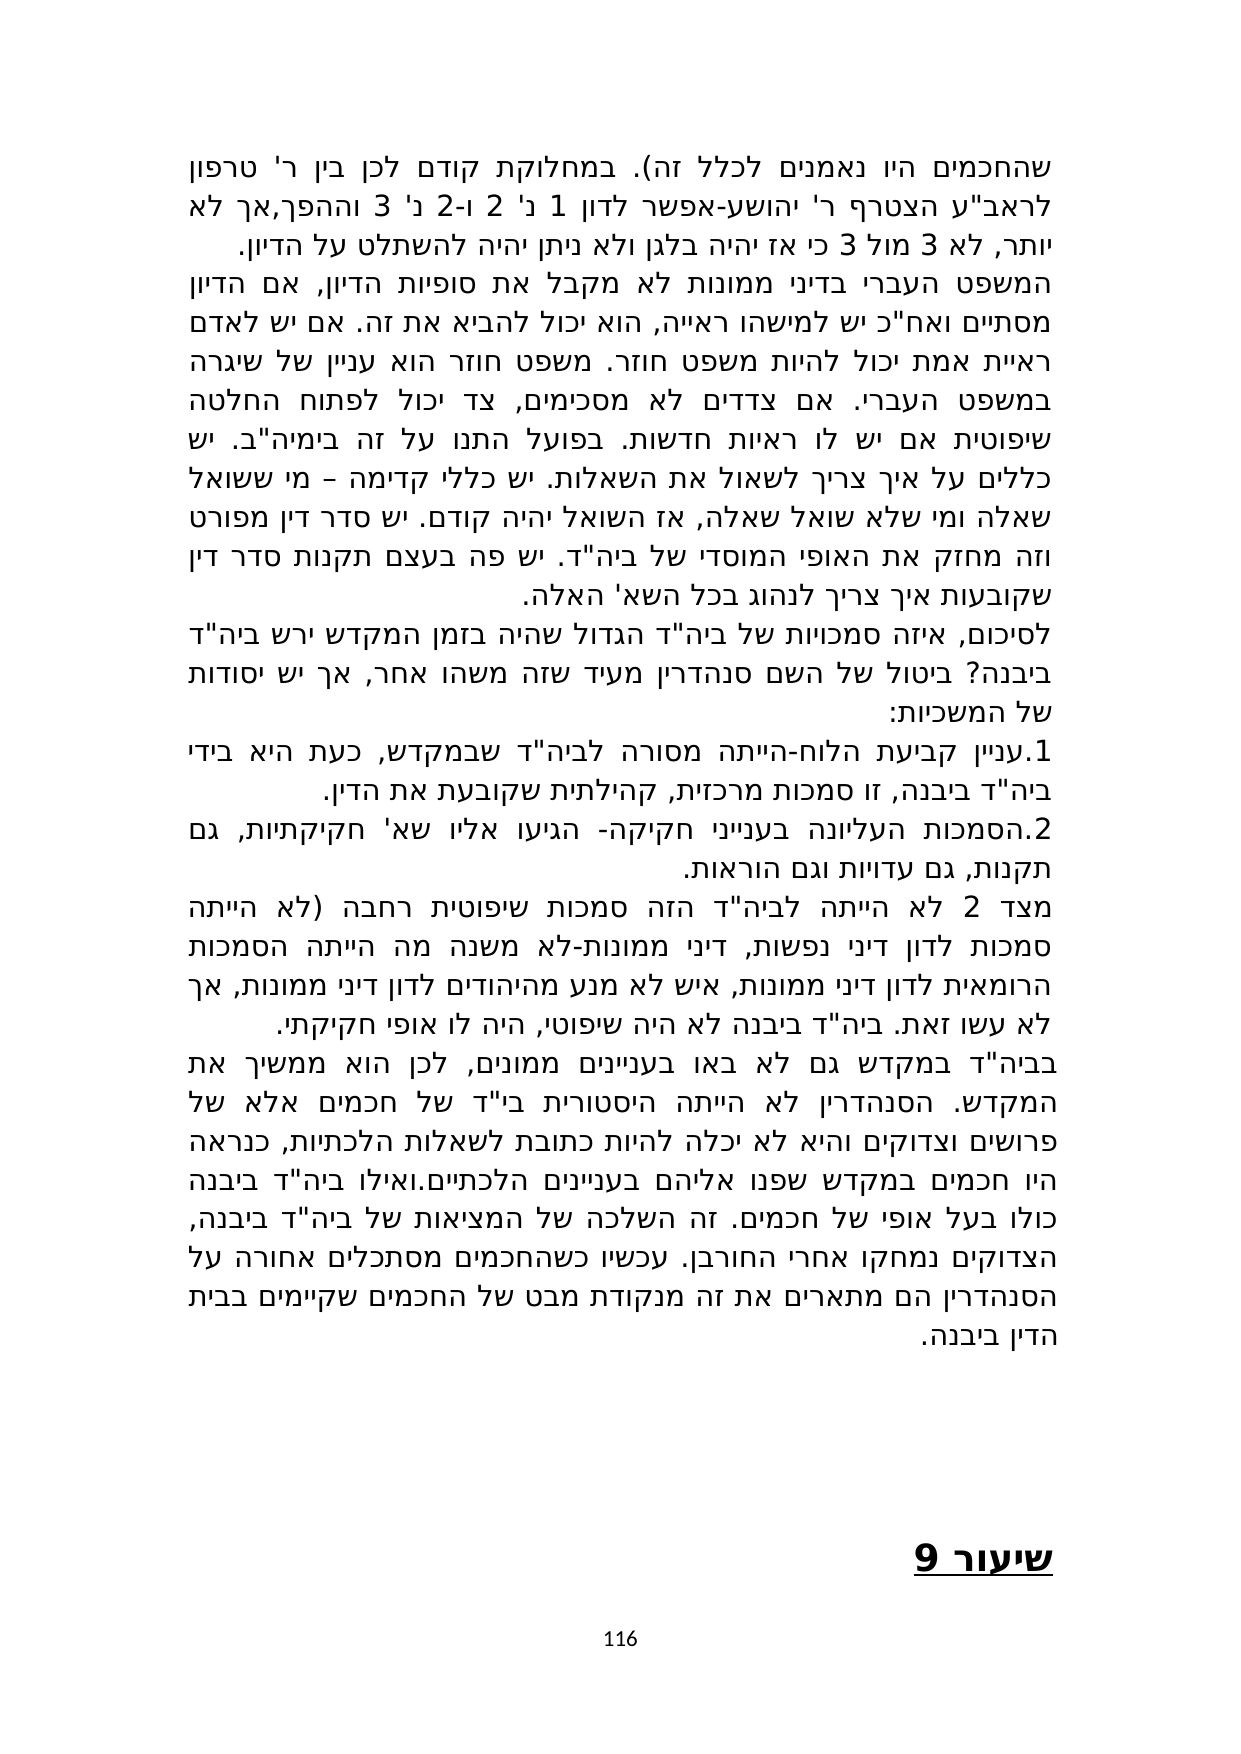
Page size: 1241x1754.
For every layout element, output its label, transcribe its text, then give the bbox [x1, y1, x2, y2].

text מצד 2 לא הייתה לביה"ד הזה סמכות שיפוטית רחבה (לא הייתה סמכות לדון דיני נפשות, דיני ממונות-לא משנה מה הייתה הסמכות הרומאית לדון דיני ממונות, איש לא מנע מהיהודים לדון דיני ממונות, אך לא עשו זאת. ביה"ד ביבנה לא היה שיפוטי, היה לו אופי חקיקתי. [187, 890, 1053, 1041]
text בביה"ד במקדש גם לא באו בעניינים ממונים, לכן הוא ממשיך את המקדש. הסנהדרין לא הייתה היסטורית בי"ד של חכמים אלא של פרושים וצדוקים והיא לא יכלה להיות כתובת לשאלות הלכתיות, כנראה היו חכמים במקדש שפנו אליהם בעניינים הלכתיים.ואילו ביה"ד ביבנה כולו בעל אופי של חכמים. זה השלכה של המציאות של ביה"ד ביבנה, הצדוקים נמחקו אחרי החורבן. עכשיו כשהחכמים מסתכלים אחורה על הסנהדרין הם מתארים את זה מנקודת מבט של החכמים שקיימים בבית הדין ביבנה. [187, 1046, 1059, 1353]
text לסיכום, איזה סמכויות של ביה"ד הגדול שהיה בזמן המקדש ירש ביה"ד ביבנה? ביטול של השם סנהדרין מעיד שזה משהו אחר, אך יש יסודות של המשכיות: [187, 617, 1053, 729]
text שיעור 9 [187, 1537, 1053, 1580]
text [187, 150, 1053, 262]
text 2.הסמכות העליונה בענייני חקיקה- הגיעו אליו שא' חקיקתיות, גם תקנות, גם עדויות וגם הוראות. [187, 812, 1053, 885]
text 1.עניין קביעת הלוח-הייתה מסורה לביה"ד שבמקדש, כעת היא בידי ביה"ד ביבנה, זו סמכות מרכזית, קהילתית שקובעת את הדין. [187, 734, 1053, 807]
text המשפט העברי בדיני ממונות לא מקבל את סופיות הדיון, אם הדיון מסתיים ואח"כ יש למישהו ראייה, הוא יכול להביא את זה. אם יש לאדם ראיית אמת יכול להיות משפט חוזר. משפט חוזר הוא עניין של שיגרה במשפט העברי. אם צדדים לא מסכימים, צד יכול לפתוח החלטה שיפוטית אם יש לו ראיות חדשות. בפועל התנו על זה בימיה"ב. יש כללים על איך צריך לשאול את השאלות. יש כללי קדימה – מי ששואל שאלה ומי שלא שואל שאלה, אז השואל יהיה קודם. יש סדר דין מפורט וזה מחזק את האופי המוסדי של ביה"ד. יש פה בעצם תקנות סדר דין שקובעות איך צריך לנהוג בכל השא' האלה. [187, 267, 1053, 612]
